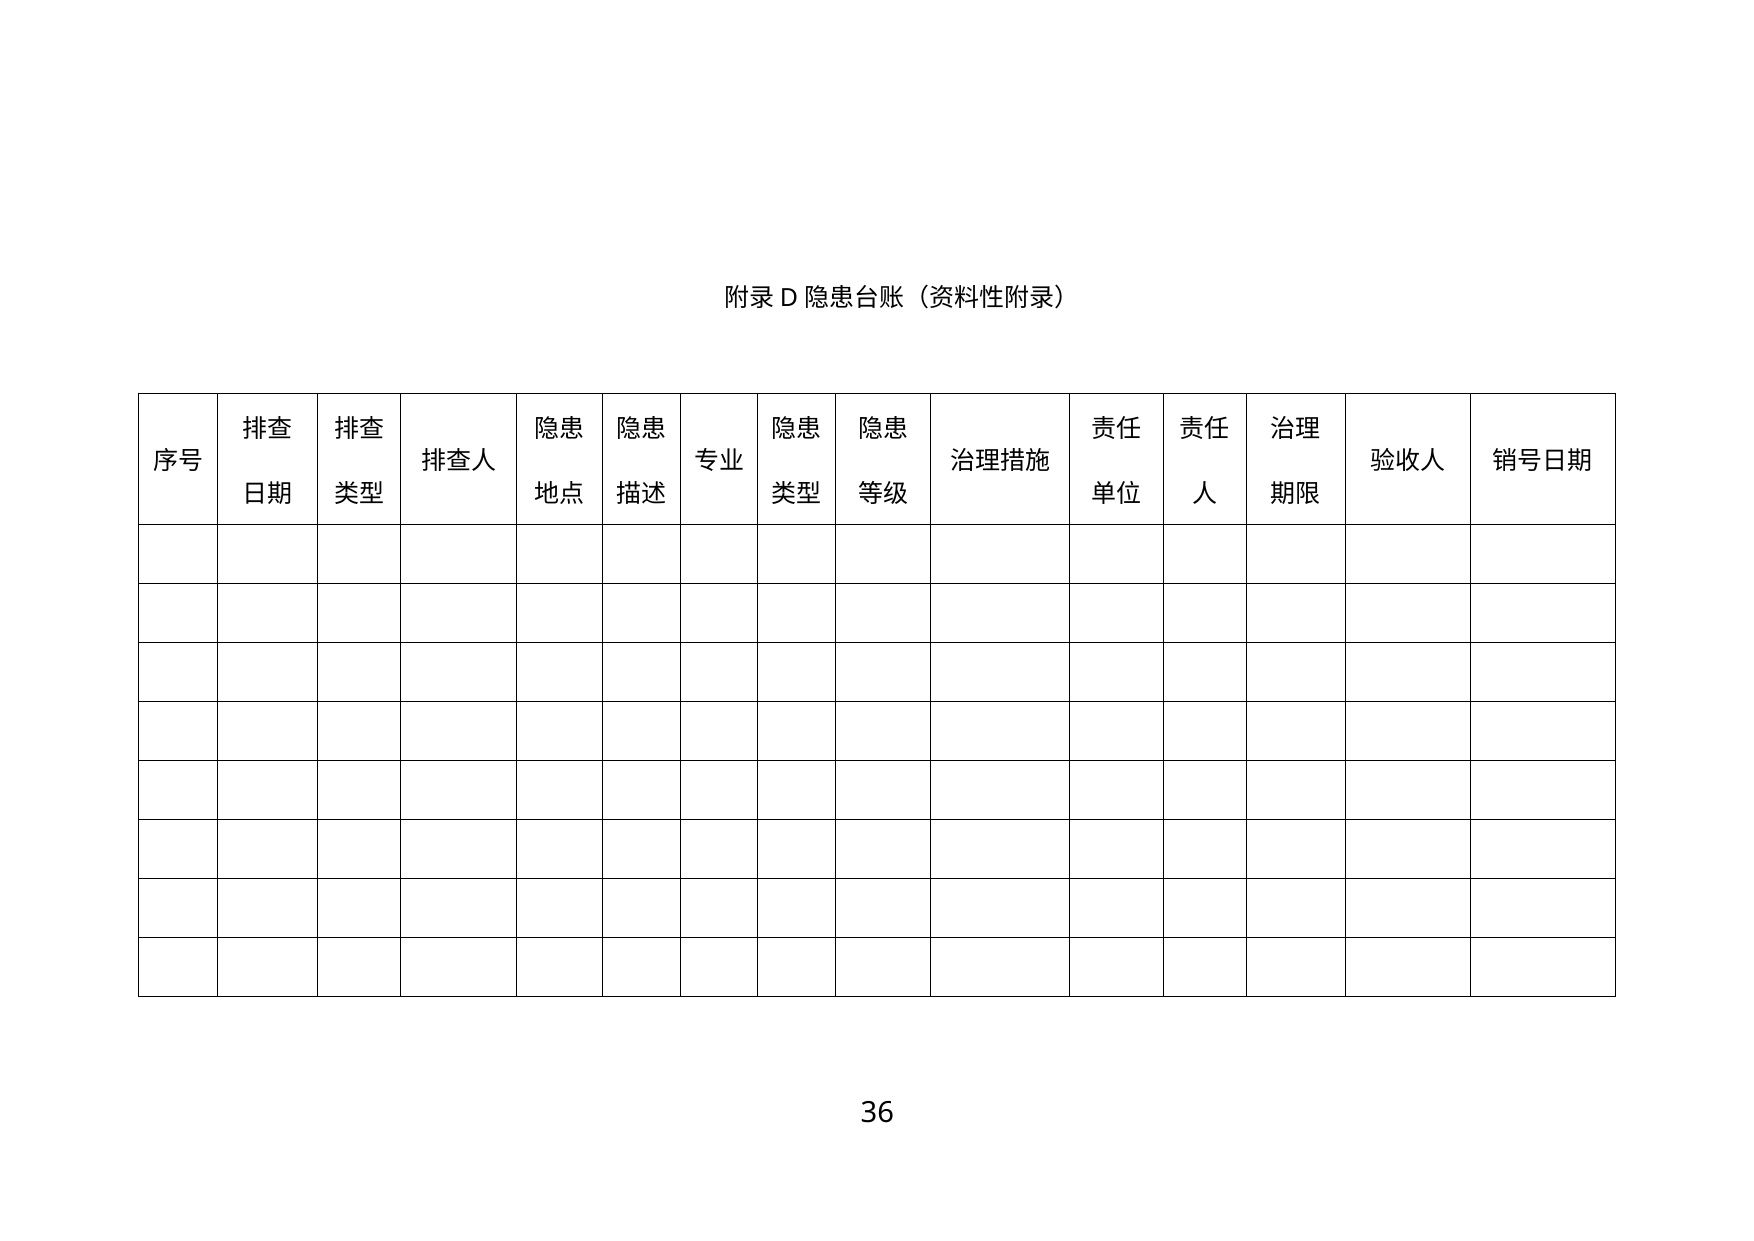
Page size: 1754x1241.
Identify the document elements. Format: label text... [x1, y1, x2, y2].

table_cell [603, 879, 680, 937]
table_cell [139, 938, 217, 996]
table_cell [218, 820, 317, 878]
table_header 隐患地点 [517, 394, 602, 524]
table_cell [318, 702, 400, 760]
table_cell [603, 525, 680, 583]
table_cell [603, 584, 680, 642]
table_cell [1346, 643, 1470, 701]
table_cell [836, 938, 930, 996]
table_cell [401, 525, 516, 583]
table_cell [931, 702, 1069, 760]
table_cell [1471, 702, 1615, 760]
table_cell [1070, 761, 1163, 819]
table_cell [401, 761, 516, 819]
table_cell [681, 525, 757, 583]
table_cell [517, 584, 602, 642]
table_cell [681, 761, 757, 819]
table_cell [218, 761, 317, 819]
table_cell [836, 643, 930, 701]
table_cell [758, 879, 835, 937]
table_cell [517, 643, 602, 701]
table_cell [1471, 820, 1615, 878]
table_cell [1070, 643, 1163, 701]
table_cell [1070, 820, 1163, 878]
table_header 隐患描述 [603, 394, 680, 524]
table_cell [139, 525, 217, 583]
table_cell [758, 643, 835, 701]
table_cell [318, 938, 400, 996]
table_cell [1471, 525, 1615, 583]
table_cell [931, 525, 1069, 583]
table_cell [139, 879, 217, 937]
table_header 排查人 [401, 394, 516, 524]
table_cell [681, 820, 757, 878]
table_cell [758, 525, 835, 583]
table_cell [681, 643, 757, 701]
table_cell [318, 584, 400, 642]
table_cell [139, 702, 217, 760]
text 附录D 隐患台账（资料性附录） [150, 263, 1604, 328]
table_cell [1471, 938, 1615, 996]
table_cell [836, 525, 930, 583]
table_cell [318, 879, 400, 937]
table_header 隐患等级 [836, 394, 930, 524]
table_cell [681, 702, 757, 760]
table_cell [1346, 584, 1470, 642]
table_cell [1164, 938, 1246, 996]
table_cell [836, 584, 930, 642]
table_cell [401, 820, 516, 878]
table_cell [517, 938, 602, 996]
table_cell [836, 702, 930, 760]
table_cell [318, 525, 400, 583]
table_cell [1346, 702, 1470, 760]
table_cell [218, 525, 317, 583]
table_cell [603, 938, 680, 996]
table_cell [931, 643, 1069, 701]
table_cell [681, 879, 757, 937]
table_header 排查 日期 [218, 394, 317, 524]
table_header 销号日期 [1471, 394, 1615, 524]
table_cell [1070, 525, 1163, 583]
table_cell [1164, 584, 1246, 642]
table_cell [218, 702, 317, 760]
table_header 排查类型 [318, 394, 400, 524]
table_cell [1247, 938, 1345, 996]
table_cell [1471, 584, 1615, 642]
table_cell [1247, 702, 1345, 760]
table_cell [1164, 702, 1246, 760]
table_cell [603, 643, 680, 701]
table_cell [836, 820, 930, 878]
table_cell [139, 820, 217, 878]
table_header 验收人 [1346, 394, 1470, 524]
table_cell [931, 820, 1069, 878]
table_cell [836, 761, 930, 819]
table_cell [836, 879, 930, 937]
table_header 序号 [139, 394, 217, 524]
table_cell [681, 584, 757, 642]
table_cell [1346, 938, 1470, 996]
table_cell [1070, 702, 1163, 760]
table_cell [1164, 761, 1246, 819]
table_cell [218, 879, 317, 937]
table_header 责任单位 [1070, 394, 1163, 524]
table_cell [318, 643, 400, 701]
table_header 专业 [681, 394, 757, 524]
table_cell [1346, 879, 1470, 937]
table_cell [517, 702, 602, 760]
table_cell [1247, 584, 1345, 642]
table_cell [517, 525, 602, 583]
table_cell [401, 938, 516, 996]
table_cell [603, 761, 680, 819]
table_cell [1471, 879, 1615, 937]
table_cell [758, 761, 835, 819]
table_cell [1346, 761, 1470, 819]
table_cell [517, 879, 602, 937]
table_cell [1070, 879, 1163, 937]
table_header 责任人 [1164, 394, 1246, 524]
table_cell [401, 702, 516, 760]
table_cell [1164, 525, 1246, 583]
table_cell [1164, 879, 1246, 937]
table_cell [603, 820, 680, 878]
table_cell [318, 820, 400, 878]
table_cell [758, 938, 835, 996]
table_cell [758, 584, 835, 642]
table_cell [1247, 761, 1345, 819]
table_cell [931, 584, 1069, 642]
table_cell [681, 938, 757, 996]
table_cell [401, 643, 516, 701]
table_cell [931, 938, 1069, 996]
table_cell [1471, 643, 1615, 701]
table_cell [218, 584, 317, 642]
table_cell [139, 643, 217, 701]
table_header 治理措施 [931, 394, 1069, 524]
table_cell [218, 938, 317, 996]
table_cell [1247, 643, 1345, 701]
table_header 治理 期限 [1247, 394, 1345, 524]
table_cell [1346, 525, 1470, 583]
table_cell [1346, 820, 1470, 878]
table_cell [603, 702, 680, 760]
table_cell [318, 761, 400, 819]
table_cell [517, 761, 602, 819]
table_cell [1247, 820, 1345, 878]
table_cell [1471, 761, 1615, 819]
table_cell [401, 879, 516, 937]
table_cell [1070, 938, 1163, 996]
table_cell [1247, 525, 1345, 583]
table_cell [1247, 879, 1345, 937]
table_cell [931, 879, 1069, 937]
table_cell [139, 761, 217, 819]
table_cell [1070, 584, 1163, 642]
table_cell [401, 584, 516, 642]
table_cell [517, 820, 602, 878]
table_header 隐患类型 [758, 394, 835, 524]
table_cell [218, 643, 317, 701]
table_cell [758, 702, 835, 760]
table_cell [139, 584, 217, 642]
table_cell [758, 820, 835, 878]
table_cell [1164, 820, 1246, 878]
table_cell [1164, 643, 1246, 701]
table_cell [931, 761, 1069, 819]
